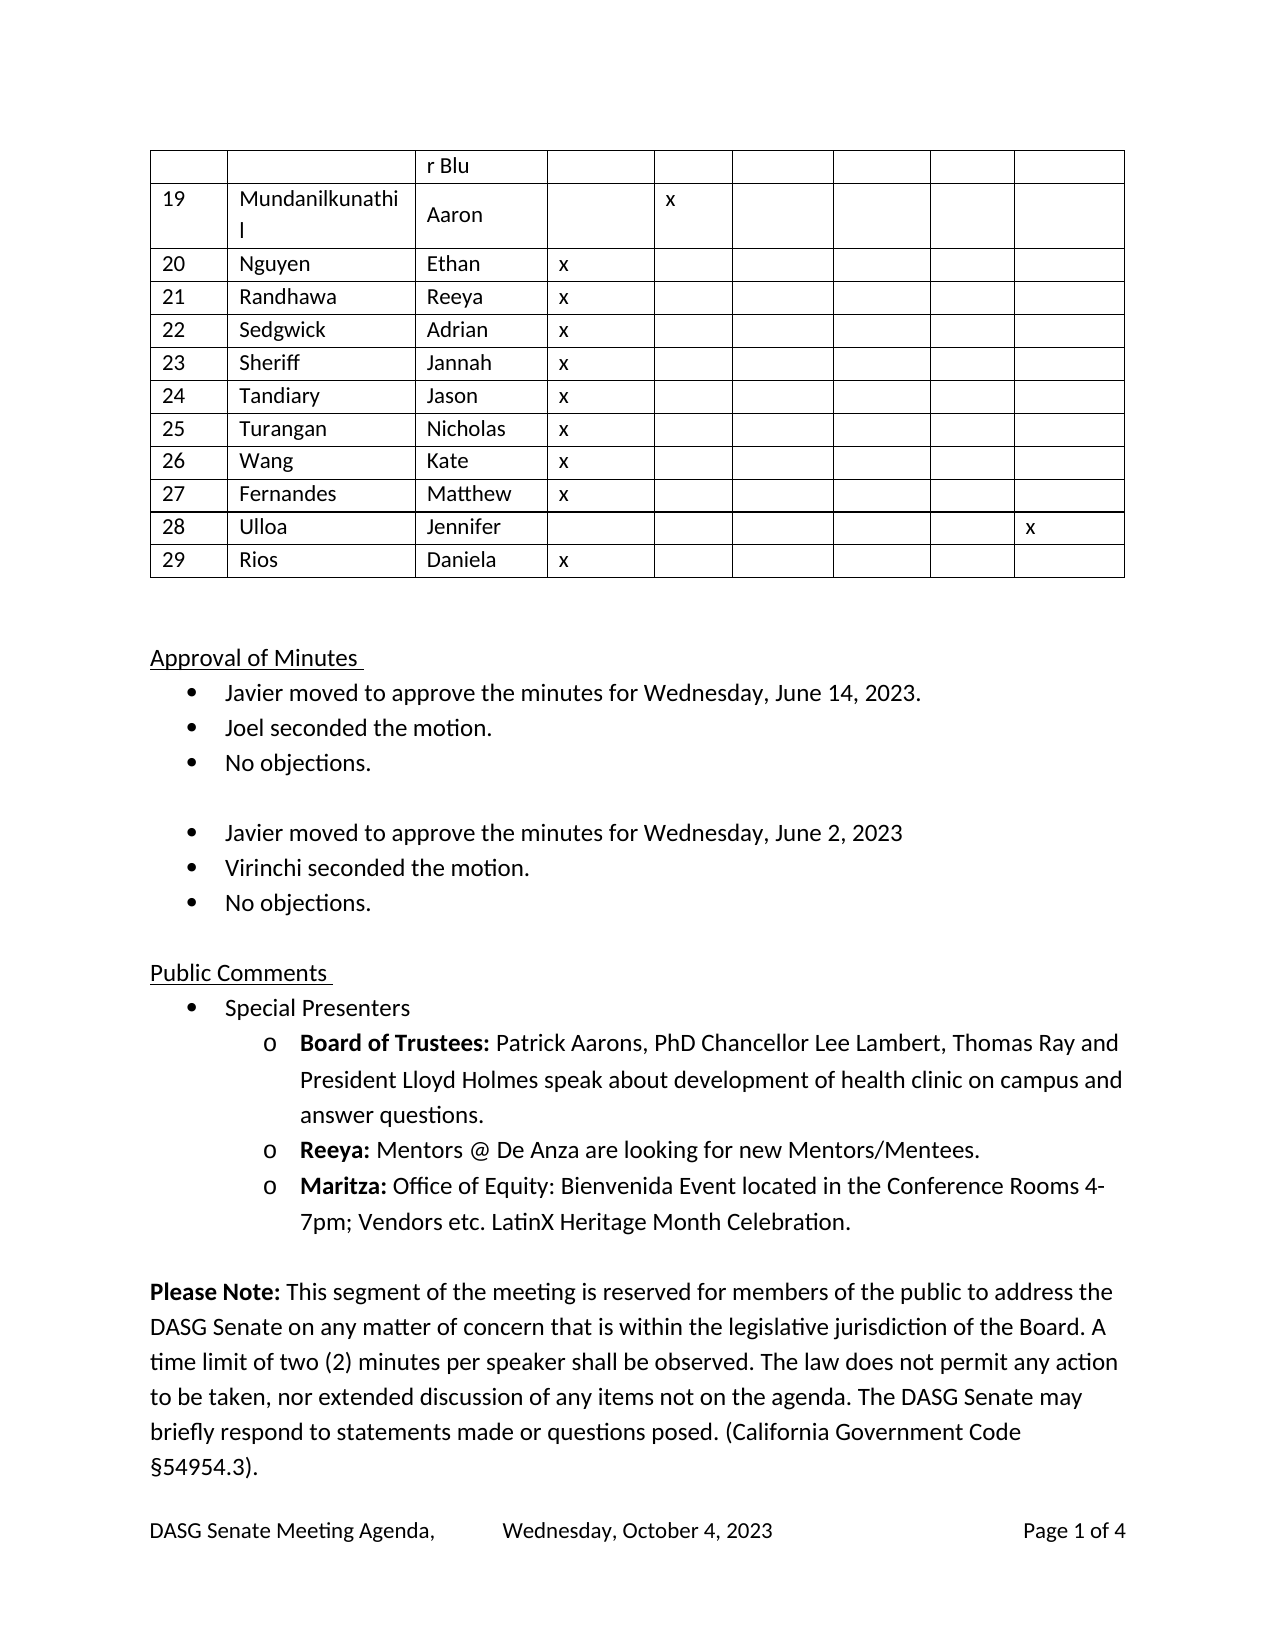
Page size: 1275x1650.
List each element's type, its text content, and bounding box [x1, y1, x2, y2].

table_cell x [548, 315, 654, 347]
table_cell [931, 249, 1014, 281]
table_cell [733, 513, 833, 544]
table_cell [1015, 184, 1124, 248]
table_cell [1015, 447, 1124, 478]
table_cell x [655, 184, 732, 248]
list No objections. [187, 888, 1125, 918]
table_cell [733, 414, 833, 446]
table_cell [733, 315, 833, 347]
table_cell x [548, 447, 654, 478]
table_cell [931, 545, 1014, 577]
table_cell 26 [151, 447, 227, 478]
table_cell [655, 348, 732, 380]
table_cell [655, 315, 732, 347]
table_cell [931, 315, 1014, 347]
table_cell [931, 151, 1014, 183]
list Reeya: Mentors @ De Anza are looking for new Mentors/Mentees. [262, 1134, 1125, 1166]
table_cell [733, 480, 833, 511]
table_cell [655, 381, 732, 413]
table_cell Jason [416, 381, 547, 413]
table_cell [1015, 480, 1124, 511]
table_cell [834, 315, 930, 347]
table_cell Turangan [228, 414, 415, 446]
table_cell [834, 184, 930, 248]
list Javier moved to approve the minutes for Wednesday, June 2, 2023 [187, 818, 1125, 848]
table_cell Nicholas [416, 414, 547, 446]
table_cell [655, 545, 732, 577]
table_cell 28 [151, 513, 227, 544]
table_cell Sedgwick [228, 315, 415, 347]
table_cell Sheriff [228, 348, 415, 380]
table_cell 22 [151, 315, 227, 347]
table_cell [1015, 151, 1124, 183]
list Joel seconded the motion. [187, 713, 1125, 743]
list Board of Trustees: Patrick Aarons, PhD Chancellor Lee Lambert, Thomas Ray and President Lloyd Holmes speak about development of health clinic on campus and answer questions. [262, 1028, 1125, 1129]
table_cell 21 [151, 282, 227, 314]
table_cell 24 [151, 381, 227, 413]
table_cell [1015, 249, 1124, 281]
table_cell [834, 414, 930, 446]
text Public Comments [150, 958, 1125, 988]
table_cell [655, 282, 732, 314]
table_cell [733, 545, 833, 577]
table_cell Reeya [416, 282, 547, 314]
table_cell [655, 480, 732, 511]
table_cell Mundanilkunathil [228, 184, 415, 248]
table_cell x [1015, 513, 1124, 544]
table_cell [1015, 315, 1124, 347]
table_cell [548, 184, 654, 248]
table_cell Randhawa [228, 282, 415, 314]
table_cell [733, 348, 833, 380]
table_cell x [548, 381, 654, 413]
table_cell Matthew [416, 480, 547, 511]
table_cell [931, 184, 1014, 248]
table_cell [931, 447, 1014, 478]
list No objections. [187, 748, 1125, 778]
list Special Presenters [187, 993, 1125, 1023]
table_cell [834, 447, 930, 478]
table_cell [834, 249, 930, 281]
table_cell 25 [151, 414, 227, 446]
table_cell [834, 513, 930, 544]
table_cell [834, 282, 930, 314]
table_cell Rios [228, 545, 415, 577]
list Virinchi seconded the motion. [187, 853, 1125, 883]
table_cell Ethan [416, 249, 547, 281]
table_cell [931, 414, 1014, 446]
table_cell [733, 249, 833, 281]
table_cell [733, 282, 833, 314]
table_cell [733, 447, 833, 478]
table_cell x [548, 545, 654, 577]
table_cell [548, 513, 654, 544]
table_cell Jannah [416, 348, 547, 380]
table_cell 20 [151, 249, 227, 281]
table_cell [834, 545, 930, 577]
table_cell [1015, 348, 1124, 380]
table_cell Kate [416, 447, 547, 478]
table_cell Nguyen [228, 249, 415, 281]
table_cell [834, 151, 930, 183]
table_cell x [548, 414, 654, 446]
table_cell Aaron [416, 184, 547, 248]
table_cell [931, 381, 1014, 413]
table_cell x [548, 480, 654, 511]
text Approval of Minutes [150, 643, 1125, 673]
table_cell Wang [228, 447, 415, 478]
table_cell 18 [151, 151, 227, 183]
table_cell 29 [151, 545, 227, 577]
table_cell [655, 447, 732, 478]
table_cell Adrian [416, 315, 547, 347]
table_cell Christopher Blu [416, 151, 547, 183]
text Please Note: This segment of the meeting is reserved for members of the public to address the DASG Senate on any matter of concern that is within the legislative jurisdiction of the Board. A time limit of two (2) minutes per speaker shall be observed. The law does not permit any action to be taken, nor extended discussion of any items not on the agenda. The DASG Senate may briefly respond to statements made or questions posed. (California Government Code §54954.3). [150, 1277, 1125, 1482]
table_cell [834, 480, 930, 511]
table_cell Jennifer [416, 513, 547, 544]
table_cell x [548, 282, 654, 314]
table_cell [1015, 545, 1124, 577]
table_cell Lopez [228, 151, 415, 183]
table_cell Daniela [416, 545, 547, 577]
table_cell [655, 249, 732, 281]
table_cell [1015, 282, 1124, 314]
table_cell [931, 480, 1014, 511]
list Maritza: Office of Equity: Bienvenida Event located in the Conference Rooms 4-7pm; Vendors etc. LatinX Heritage Month Celebration. [262, 1170, 1125, 1237]
table_cell [834, 348, 930, 380]
table_cell x [548, 151, 654, 183]
table_cell Ulloa [228, 513, 415, 544]
table_cell x [548, 249, 654, 281]
table_cell 27 [151, 480, 227, 511]
table_cell 19 [151, 184, 227, 248]
table_cell x [548, 348, 654, 380]
table_cell [733, 381, 833, 413]
table_cell [1015, 414, 1124, 446]
table_cell 23 [151, 348, 227, 380]
table_cell [655, 414, 732, 446]
table_cell [733, 151, 833, 183]
table_cell [931, 348, 1014, 380]
table_cell [931, 282, 1014, 314]
table_cell Tandiary [228, 381, 415, 413]
table_cell [655, 151, 732, 183]
table_cell [733, 184, 833, 248]
table_cell [1015, 381, 1124, 413]
table_cell [931, 513, 1014, 544]
table_cell [655, 513, 732, 544]
list Javier moved to approve the minutes for Wednesday, June 14, 2023. [187, 678, 1125, 708]
table_cell Fernandes [228, 480, 415, 511]
table_cell [834, 381, 930, 413]
